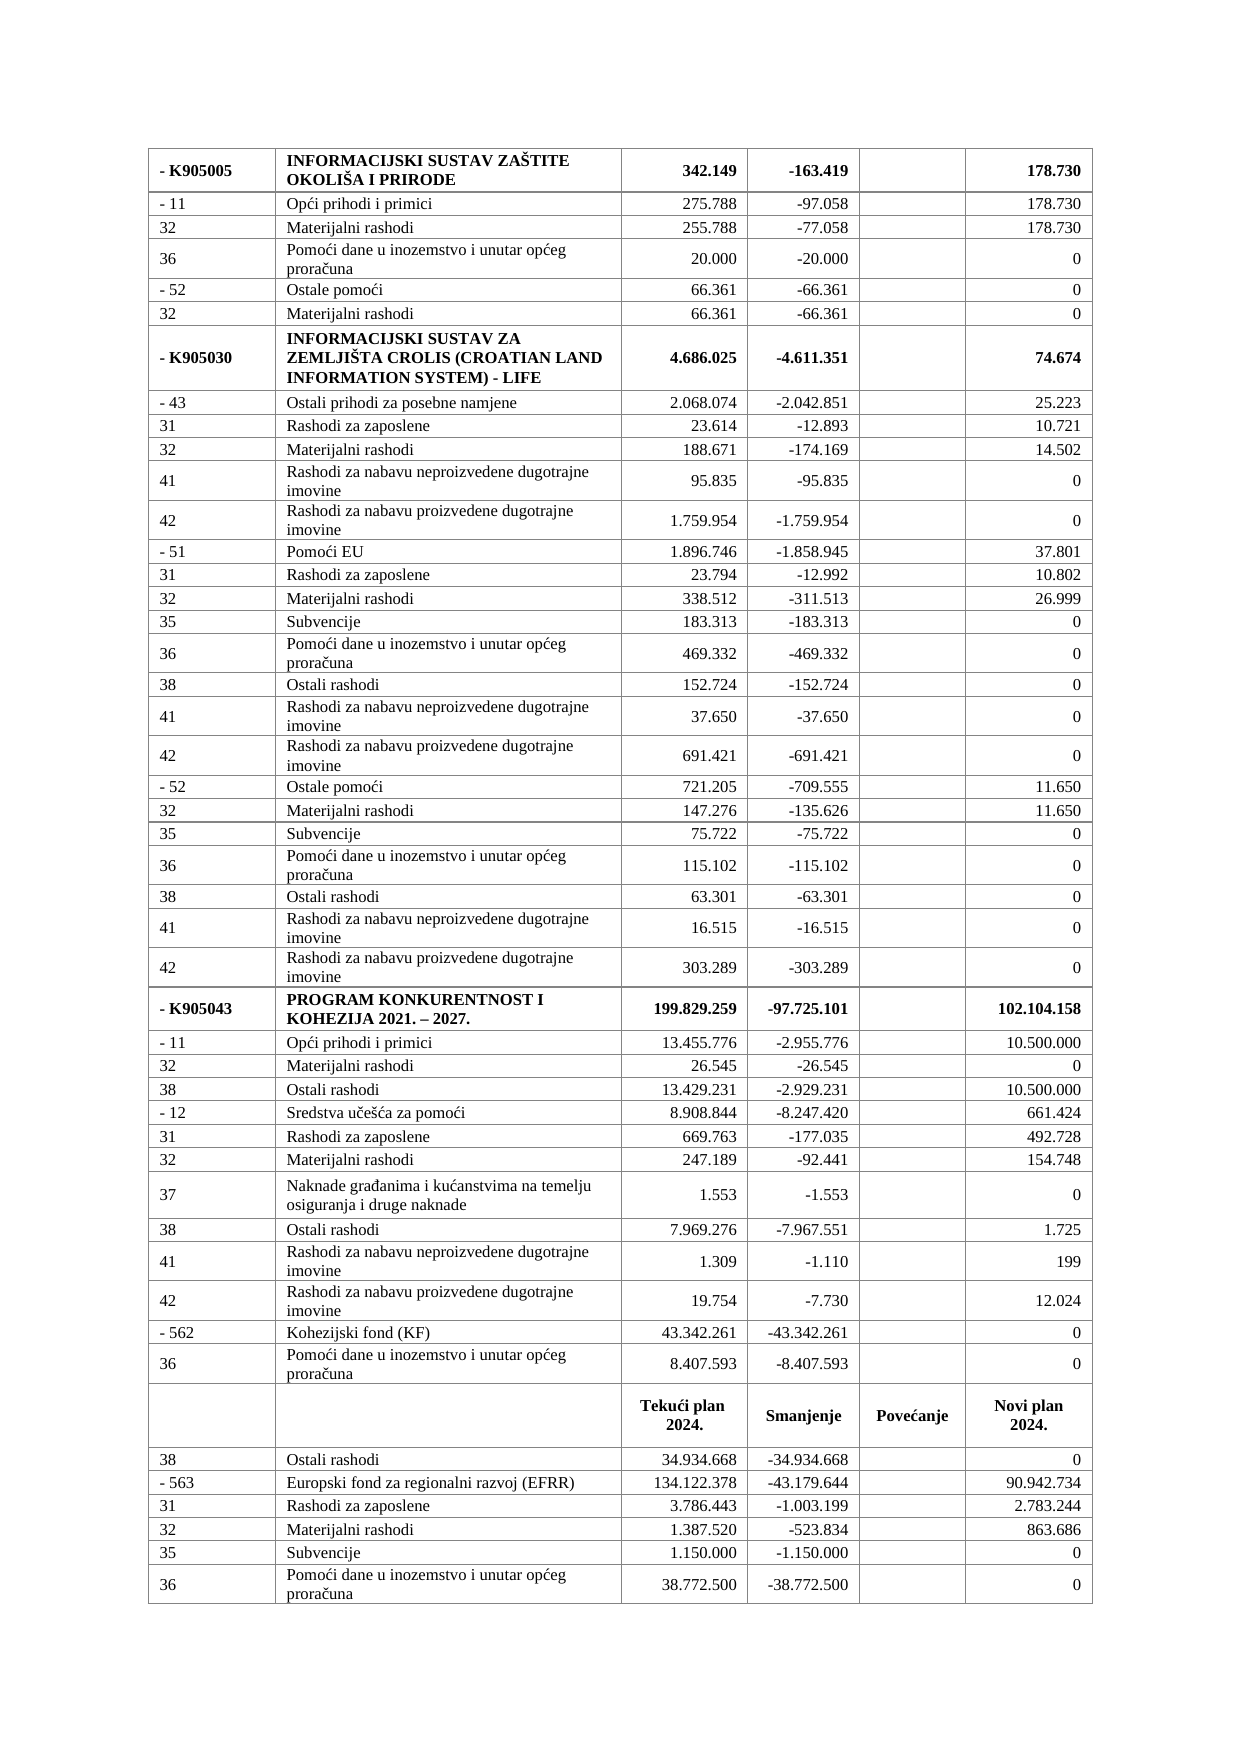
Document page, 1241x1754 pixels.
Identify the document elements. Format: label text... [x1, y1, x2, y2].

table_cell 23.794 [622, 564, 747, 586]
table_cell 42 [149, 501, 275, 539]
table_cell 11.650 [966, 776, 1092, 798]
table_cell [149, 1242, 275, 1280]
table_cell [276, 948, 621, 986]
table_cell [860, 391, 965, 413]
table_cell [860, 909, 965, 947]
table_cell Rashodi za zaposlene [276, 415, 621, 437]
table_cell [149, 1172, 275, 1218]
table_cell 35 [149, 611, 275, 633]
table_cell [860, 587, 965, 609]
table_cell 0 [966, 239, 1092, 278]
table_cell [860, 799, 965, 821]
table_cell -12.893 [748, 415, 859, 437]
table_cell -77.058 [748, 216, 859, 238]
table_cell 10.721 [966, 415, 1092, 437]
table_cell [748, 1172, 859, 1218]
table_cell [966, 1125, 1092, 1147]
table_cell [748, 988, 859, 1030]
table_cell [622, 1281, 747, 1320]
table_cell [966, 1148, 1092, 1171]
table_cell [860, 279, 965, 301]
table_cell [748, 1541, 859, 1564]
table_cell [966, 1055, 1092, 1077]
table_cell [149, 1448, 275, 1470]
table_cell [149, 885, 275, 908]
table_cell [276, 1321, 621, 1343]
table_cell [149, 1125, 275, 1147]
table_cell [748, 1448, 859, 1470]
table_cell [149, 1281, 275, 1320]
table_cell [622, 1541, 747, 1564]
table_cell 75.722 [622, 823, 747, 845]
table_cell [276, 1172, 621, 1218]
table_cell [860, 611, 965, 633]
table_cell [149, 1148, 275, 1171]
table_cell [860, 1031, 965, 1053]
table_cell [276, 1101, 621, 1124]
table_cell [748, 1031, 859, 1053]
table_cell INFORMACIJSKI SUSTAV ZA ZEMLJIŠTA CROLIS (CROATIAN LAND INFORMATION SYSTEM) - LIFE [276, 326, 621, 390]
table_cell [860, 501, 965, 539]
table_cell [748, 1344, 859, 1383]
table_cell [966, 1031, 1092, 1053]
table_cell Pomoći dane u inozemstvo i unutar općeg proračuna [276, 846, 621, 884]
table_cell [860, 149, 965, 191]
table_cell -311.513 [748, 587, 859, 609]
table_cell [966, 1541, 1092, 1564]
table_cell [860, 697, 965, 735]
table_cell 37.650 [622, 697, 747, 735]
table_cell -97.058 [748, 193, 859, 215]
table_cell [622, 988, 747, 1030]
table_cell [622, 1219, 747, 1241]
table_cell [860, 216, 965, 238]
table_cell 115.102 [622, 846, 747, 884]
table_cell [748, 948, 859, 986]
table_cell 35 [149, 823, 275, 845]
table_cell [860, 540, 965, 563]
table_cell 36 [149, 634, 275, 672]
table_cell 23.614 [622, 415, 747, 437]
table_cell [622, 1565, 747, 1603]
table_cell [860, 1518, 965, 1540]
table_cell 178.730 [966, 149, 1092, 191]
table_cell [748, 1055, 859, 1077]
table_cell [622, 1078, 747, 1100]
table_cell -709.555 [748, 776, 859, 798]
table_cell [860, 634, 965, 672]
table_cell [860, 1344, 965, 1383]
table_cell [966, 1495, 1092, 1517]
table_cell 1.896.746 [622, 540, 747, 563]
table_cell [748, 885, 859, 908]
table_cell Subvencije [276, 823, 621, 845]
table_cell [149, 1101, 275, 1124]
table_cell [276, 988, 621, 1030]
table_cell [860, 326, 965, 390]
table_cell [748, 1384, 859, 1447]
table_cell 147.276 [622, 799, 747, 821]
table_cell -1.759.954 [748, 501, 859, 539]
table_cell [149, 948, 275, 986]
table_cell [860, 776, 965, 798]
table_cell [860, 239, 965, 278]
table_cell -163.419 [748, 149, 859, 191]
table_cell -75.722 [748, 823, 859, 845]
table_cell 0 [966, 823, 1092, 845]
table_cell Rashodi za nabavu proizvedene dugotrajne imovine [276, 736, 621, 774]
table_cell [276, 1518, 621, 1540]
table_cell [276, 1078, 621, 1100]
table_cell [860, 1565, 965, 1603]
table_cell 20.000 [622, 239, 747, 278]
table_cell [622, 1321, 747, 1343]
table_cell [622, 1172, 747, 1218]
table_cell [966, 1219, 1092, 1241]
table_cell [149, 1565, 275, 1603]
table_cell Materijalni rashodi [276, 799, 621, 821]
table_cell 4.686.025 [622, 326, 747, 390]
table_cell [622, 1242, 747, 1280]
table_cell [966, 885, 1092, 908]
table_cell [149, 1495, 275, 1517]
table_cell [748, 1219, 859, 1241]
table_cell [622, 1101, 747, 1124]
table_cell 691.421 [622, 736, 747, 774]
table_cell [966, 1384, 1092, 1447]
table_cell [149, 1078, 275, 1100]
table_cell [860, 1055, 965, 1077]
table_cell - 52 [149, 776, 275, 798]
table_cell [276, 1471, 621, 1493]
table_cell 14.502 [966, 438, 1092, 460]
table_cell 1.759.954 [622, 501, 747, 539]
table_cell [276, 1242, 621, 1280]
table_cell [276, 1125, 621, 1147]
table_cell - K905005 [149, 149, 275, 191]
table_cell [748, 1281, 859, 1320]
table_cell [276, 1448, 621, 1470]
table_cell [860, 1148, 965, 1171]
table_cell -66.361 [748, 302, 859, 324]
table_cell - 43 [149, 391, 275, 413]
table_cell -2.042.851 [748, 391, 859, 413]
table_cell 38 [149, 673, 275, 696]
table_cell [860, 823, 965, 845]
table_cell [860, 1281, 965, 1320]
table_cell Rashodi za nabavu neproizvedene dugotrajne imovine [276, 461, 621, 500]
table_cell 188.671 [622, 438, 747, 460]
table_cell Materijalni rashodi [276, 587, 621, 609]
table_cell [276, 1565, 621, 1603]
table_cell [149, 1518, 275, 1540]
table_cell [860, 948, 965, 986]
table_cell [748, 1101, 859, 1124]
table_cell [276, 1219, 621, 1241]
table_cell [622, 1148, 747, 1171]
table_cell 41 [149, 697, 275, 735]
table_cell -135.626 [748, 799, 859, 821]
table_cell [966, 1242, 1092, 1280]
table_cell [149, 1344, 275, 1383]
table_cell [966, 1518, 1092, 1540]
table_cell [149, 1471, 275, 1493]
table_cell 95.835 [622, 461, 747, 500]
table_cell 0 [966, 611, 1092, 633]
table_cell [860, 461, 965, 500]
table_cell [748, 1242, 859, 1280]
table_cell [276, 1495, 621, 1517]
table_cell -174.169 [748, 438, 859, 460]
table_cell - 52 [149, 279, 275, 301]
table_cell - 11 [149, 193, 275, 215]
table_cell 11.650 [966, 799, 1092, 821]
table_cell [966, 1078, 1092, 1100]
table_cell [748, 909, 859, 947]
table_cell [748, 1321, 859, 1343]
table_cell Materijalni rashodi [276, 302, 621, 324]
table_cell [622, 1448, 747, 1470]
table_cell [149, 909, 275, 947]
table_cell - 51 [149, 540, 275, 563]
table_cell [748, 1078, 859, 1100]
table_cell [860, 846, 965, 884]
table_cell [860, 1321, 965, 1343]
table_cell Opći prihodi i primici [276, 193, 621, 215]
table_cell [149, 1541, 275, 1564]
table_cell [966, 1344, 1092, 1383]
table_cell [860, 736, 965, 774]
table_cell Ostale pomoći [276, 776, 621, 798]
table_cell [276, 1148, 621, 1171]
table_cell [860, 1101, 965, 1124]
table_cell -95.835 [748, 461, 859, 500]
table_cell 26.999 [966, 587, 1092, 609]
table_cell [860, 564, 965, 586]
table_cell 66.361 [622, 279, 747, 301]
table_cell [860, 415, 965, 437]
table_cell -152.724 [748, 673, 859, 696]
table_cell 32 [149, 799, 275, 821]
table_cell -12.992 [748, 564, 859, 586]
table_cell 74.674 [966, 326, 1092, 390]
table_cell 31 [149, 415, 275, 437]
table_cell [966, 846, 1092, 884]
table_cell 0 [966, 736, 1092, 774]
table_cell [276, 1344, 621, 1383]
table_cell [860, 673, 965, 696]
table_cell 469.332 [622, 634, 747, 672]
table_cell 32 [149, 438, 275, 460]
table_cell 0 [966, 461, 1092, 500]
table_cell 42 [149, 736, 275, 774]
table_cell Materijalni rashodi [276, 438, 621, 460]
table_cell 0 [966, 673, 1092, 696]
table_cell -1.858.945 [748, 540, 859, 563]
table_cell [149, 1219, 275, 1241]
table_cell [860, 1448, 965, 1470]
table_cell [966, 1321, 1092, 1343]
table_cell -20.000 [748, 239, 859, 278]
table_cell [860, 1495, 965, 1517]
table_cell 183.313 [622, 611, 747, 633]
table_cell Ostali prihodi za posebne namjene [276, 391, 621, 413]
table_cell -691.421 [748, 736, 859, 774]
table_cell -469.332 [748, 634, 859, 672]
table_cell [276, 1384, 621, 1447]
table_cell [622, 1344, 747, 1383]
table_cell Ostali rashodi [276, 673, 621, 696]
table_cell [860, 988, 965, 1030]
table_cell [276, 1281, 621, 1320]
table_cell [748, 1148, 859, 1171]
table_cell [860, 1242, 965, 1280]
table_cell 41 [149, 461, 275, 500]
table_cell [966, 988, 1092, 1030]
table_cell 10.802 [966, 564, 1092, 586]
table_cell 25.223 [966, 391, 1092, 413]
table_cell 0 [966, 634, 1092, 672]
table_cell -66.361 [748, 279, 859, 301]
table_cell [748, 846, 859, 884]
table_cell 275.788 [622, 193, 747, 215]
table_cell [860, 302, 965, 324]
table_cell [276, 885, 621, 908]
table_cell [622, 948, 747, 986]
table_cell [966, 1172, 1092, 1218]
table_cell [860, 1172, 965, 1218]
table_cell [860, 193, 965, 215]
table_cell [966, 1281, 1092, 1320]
table_cell 0 [966, 501, 1092, 539]
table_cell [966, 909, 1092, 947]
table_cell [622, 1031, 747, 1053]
table_cell 721.205 [622, 776, 747, 798]
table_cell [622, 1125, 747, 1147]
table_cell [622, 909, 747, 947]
table_cell Rashodi za nabavu proizvedene dugotrajne imovine [276, 501, 621, 539]
table_cell 338.512 [622, 587, 747, 609]
table_cell Ostale pomoći [276, 279, 621, 301]
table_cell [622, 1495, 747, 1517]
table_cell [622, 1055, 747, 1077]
table_cell 255.788 [622, 216, 747, 238]
table_cell Pomoći dane u inozemstvo i unutar općeg proračuna [276, 634, 621, 672]
table_cell Rashodi za nabavu neproizvedene dugotrajne imovine [276, 697, 621, 735]
table_cell 178.730 [966, 193, 1092, 215]
table_cell 178.730 [966, 216, 1092, 238]
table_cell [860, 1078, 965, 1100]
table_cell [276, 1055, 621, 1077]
table_cell 152.724 [622, 673, 747, 696]
table_cell 36 [149, 846, 275, 884]
table_cell 32 [149, 216, 275, 238]
table_cell Rashodi za zaposlene [276, 564, 621, 586]
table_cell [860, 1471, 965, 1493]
table_cell 31 [149, 564, 275, 586]
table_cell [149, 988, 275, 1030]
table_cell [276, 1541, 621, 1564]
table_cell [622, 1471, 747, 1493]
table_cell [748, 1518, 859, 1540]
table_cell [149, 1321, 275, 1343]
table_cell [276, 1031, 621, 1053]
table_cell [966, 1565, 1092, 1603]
table_cell Pomoći dane u inozemstvo i unutar općeg proračuna [276, 239, 621, 278]
table_cell 37.801 [966, 540, 1092, 563]
table_cell 0 [966, 302, 1092, 324]
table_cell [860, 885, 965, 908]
table_cell 32 [149, 302, 275, 324]
table_cell 32 [149, 587, 275, 609]
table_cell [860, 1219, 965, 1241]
table_cell Materijalni rashodi [276, 216, 621, 238]
table_cell 342.149 [622, 149, 747, 191]
table_cell Pomoći EU [276, 540, 621, 563]
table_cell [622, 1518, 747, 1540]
table_cell 0 [966, 697, 1092, 735]
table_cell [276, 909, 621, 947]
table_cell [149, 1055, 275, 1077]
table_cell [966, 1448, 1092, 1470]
table_cell INFORMACIJSKI SUSTAV ZAŠTITE OKOLIŠA I PRIRODE [276, 149, 621, 191]
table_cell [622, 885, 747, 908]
table_cell -4.611.351 [748, 326, 859, 390]
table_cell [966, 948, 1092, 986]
table_cell 2.068.074 [622, 391, 747, 413]
table_cell Subvencije [276, 611, 621, 633]
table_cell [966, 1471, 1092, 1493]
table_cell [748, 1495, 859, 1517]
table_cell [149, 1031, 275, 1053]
table_cell -37.650 [748, 697, 859, 735]
table_cell 36 [149, 239, 275, 278]
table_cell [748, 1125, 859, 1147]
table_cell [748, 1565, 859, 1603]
table_cell 66.361 [622, 302, 747, 324]
table_cell - K905030 [149, 326, 275, 390]
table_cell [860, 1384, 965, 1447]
table_cell -183.313 [748, 611, 859, 633]
table_cell 0 [966, 279, 1092, 301]
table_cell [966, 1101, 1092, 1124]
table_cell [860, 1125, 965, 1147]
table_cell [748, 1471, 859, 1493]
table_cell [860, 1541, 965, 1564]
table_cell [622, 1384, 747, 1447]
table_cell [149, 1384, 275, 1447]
table_cell [860, 438, 965, 460]
